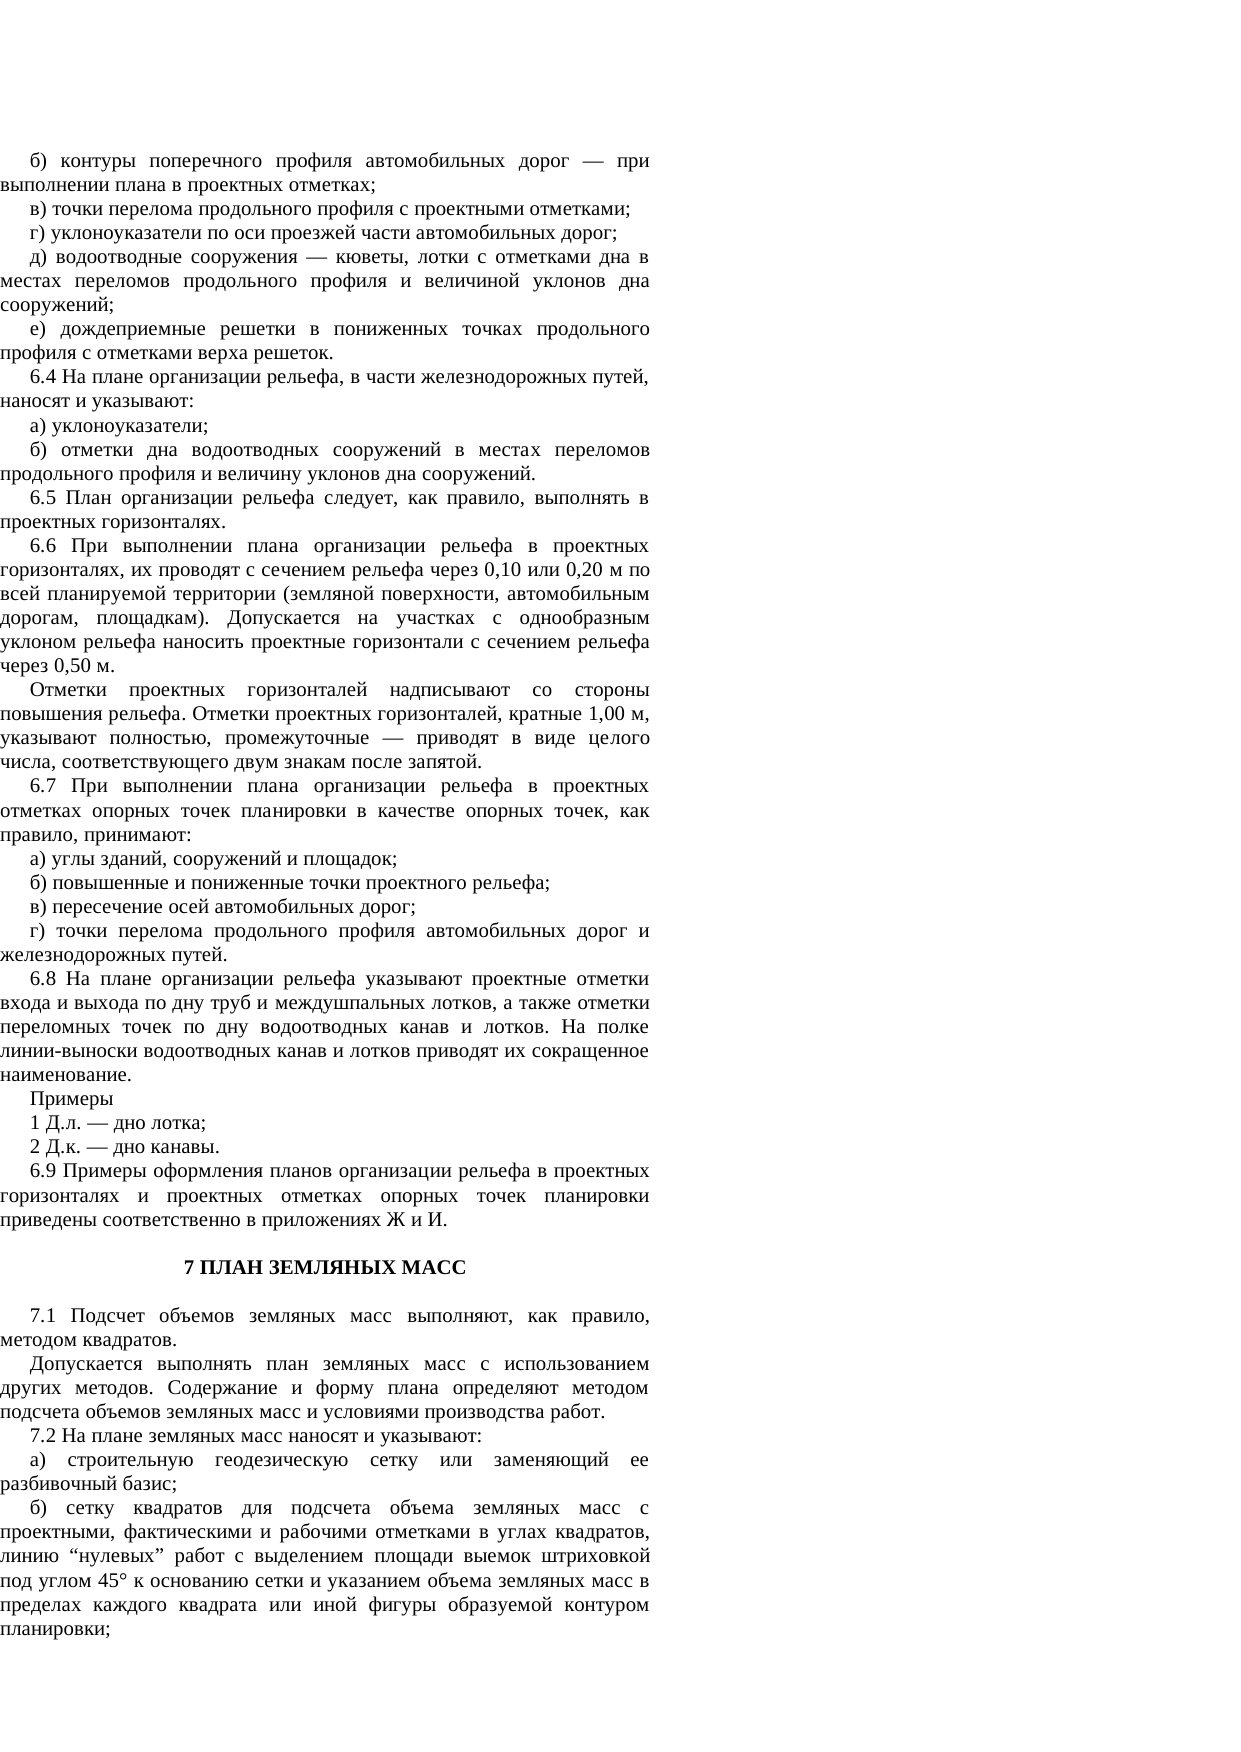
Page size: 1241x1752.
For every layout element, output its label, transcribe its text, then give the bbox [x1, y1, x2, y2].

text 6.4 На плане организации рельефа, в части железнодорожных путей, наносят и указывают: [0, 364, 650, 412]
text в) точки перелома продольного профиля с проектными отметками; [0, 196, 650, 220]
text г) точки перелома продольного профиля автомобильных дорог и железнодорожных путей. [0, 918, 650, 966]
text б) контуры поперечного профиля автомобильных дорог — при выполнении плана в проектных отметках; [0, 148, 650, 196]
text д) водоотводные сооружения — кюветы, лотки с отметками дна в местах переломов продольного профиля и величиной уклонов дна сооружений; [0, 244, 650, 316]
text Отметки проектных горизонталей надписывают со стороны повышения рельефа. Отметки проектных горизонталей, кратные 1,00 м, указывают полностью, промежуточные — приводят в виде целого числа, соответствующего двум знакам после запятой. [0, 677, 650, 773]
text Примеры [0, 1086, 650, 1110]
text 6.8 На плане организации рельефа указывают проектные отметки входа и выхода по дну труб и междушпальных лотков, а также отметки переломных точек по дну водоотводных канав и лотков. На полке линии-выноски водоотводных канав и лотков приводят их сокращенное наименование. [0, 966, 650, 1086]
text б) отметки дна водоотводных сооружений в местах переломов продольного профиля и величину уклонов дна сооружений. [0, 436, 650, 484]
text 7.1 Подсчет объемов земляных масс выполняют, как правило, методом квадратов. [0, 1303, 650, 1351]
text г) уклоноуказатели по оси проезжей части автомобильных дорог; [0, 220, 650, 244]
text а) строительную геодезическую сетку или заменяющий ее разбивочный базис; [0, 1447, 650, 1495]
text 2 Д.к. — дно канавы. [0, 1134, 650, 1158]
text б) сетку квадратов для подсчета объема земляных масс с проектными, фактическими и рабочими отметками в углах квадратов, линию “нулевых” работ с выделением площади выемок штриховкой под углом 45° к основанию сетки и указанием объема земляных масс в пределах каждого квадрата или иной фигуры образуемой контуром планировки; [0, 1495, 650, 1639]
text а) уклоноуказатели; [0, 412, 650, 436]
text Допускается выполнять план земляных масс с использованием других методов. Содержание и форму плана определяют методом подсчета объемов земляных масс и условиями производства работ. [0, 1351, 650, 1423]
text 6.9 Примеры оформления планов организации рельефа в проектных горизонталях и проектных отметках опорных точек планировки приведены соответственно в приложениях Ж и И. [0, 1158, 650, 1231]
text 6.7 При выполнении плана организации рельефа в проектных отметках опорных точек планировки в качестве опорных точек, как правило, принимают: [0, 773, 650, 846]
text 1 Д.л. — дно лотка; [0, 1110, 650, 1134]
text 7.2 На плане земляных масс наносят и указывают: [0, 1423, 650, 1447]
text е) дождеприемные решетки в пониженных точках продольного профиля с отметками верха решеток. [0, 316, 650, 364]
text в) пересечение осей автомобильных дорог; [0, 894, 650, 918]
text а) углы зданий, сооружений и площадок; [0, 846, 650, 869]
text 6.6 При выполнении плана организации рельефа в проектных горизонталях, их проводят с сечением рельефа через 0,10 или 0,20 м по всей планируемой территории (земляной поверхности, автомобильным дорогам, площадкам). Допускается на участках с однообразным уклоном рельефа наносить проектные горизонтали с сечением рельефа через 0,50 м. [0, 533, 650, 677]
text 6.5 План организации рельефа следует, как правило, выполнять в проектных горизонталях. [0, 484, 650, 533]
text 7 ПЛАН ЗЕМЛЯНЫХ МАСС [0, 1254, 650, 1279]
text б) повышенные и пониженные точки проектного рельефа; [0, 869, 650, 894]
